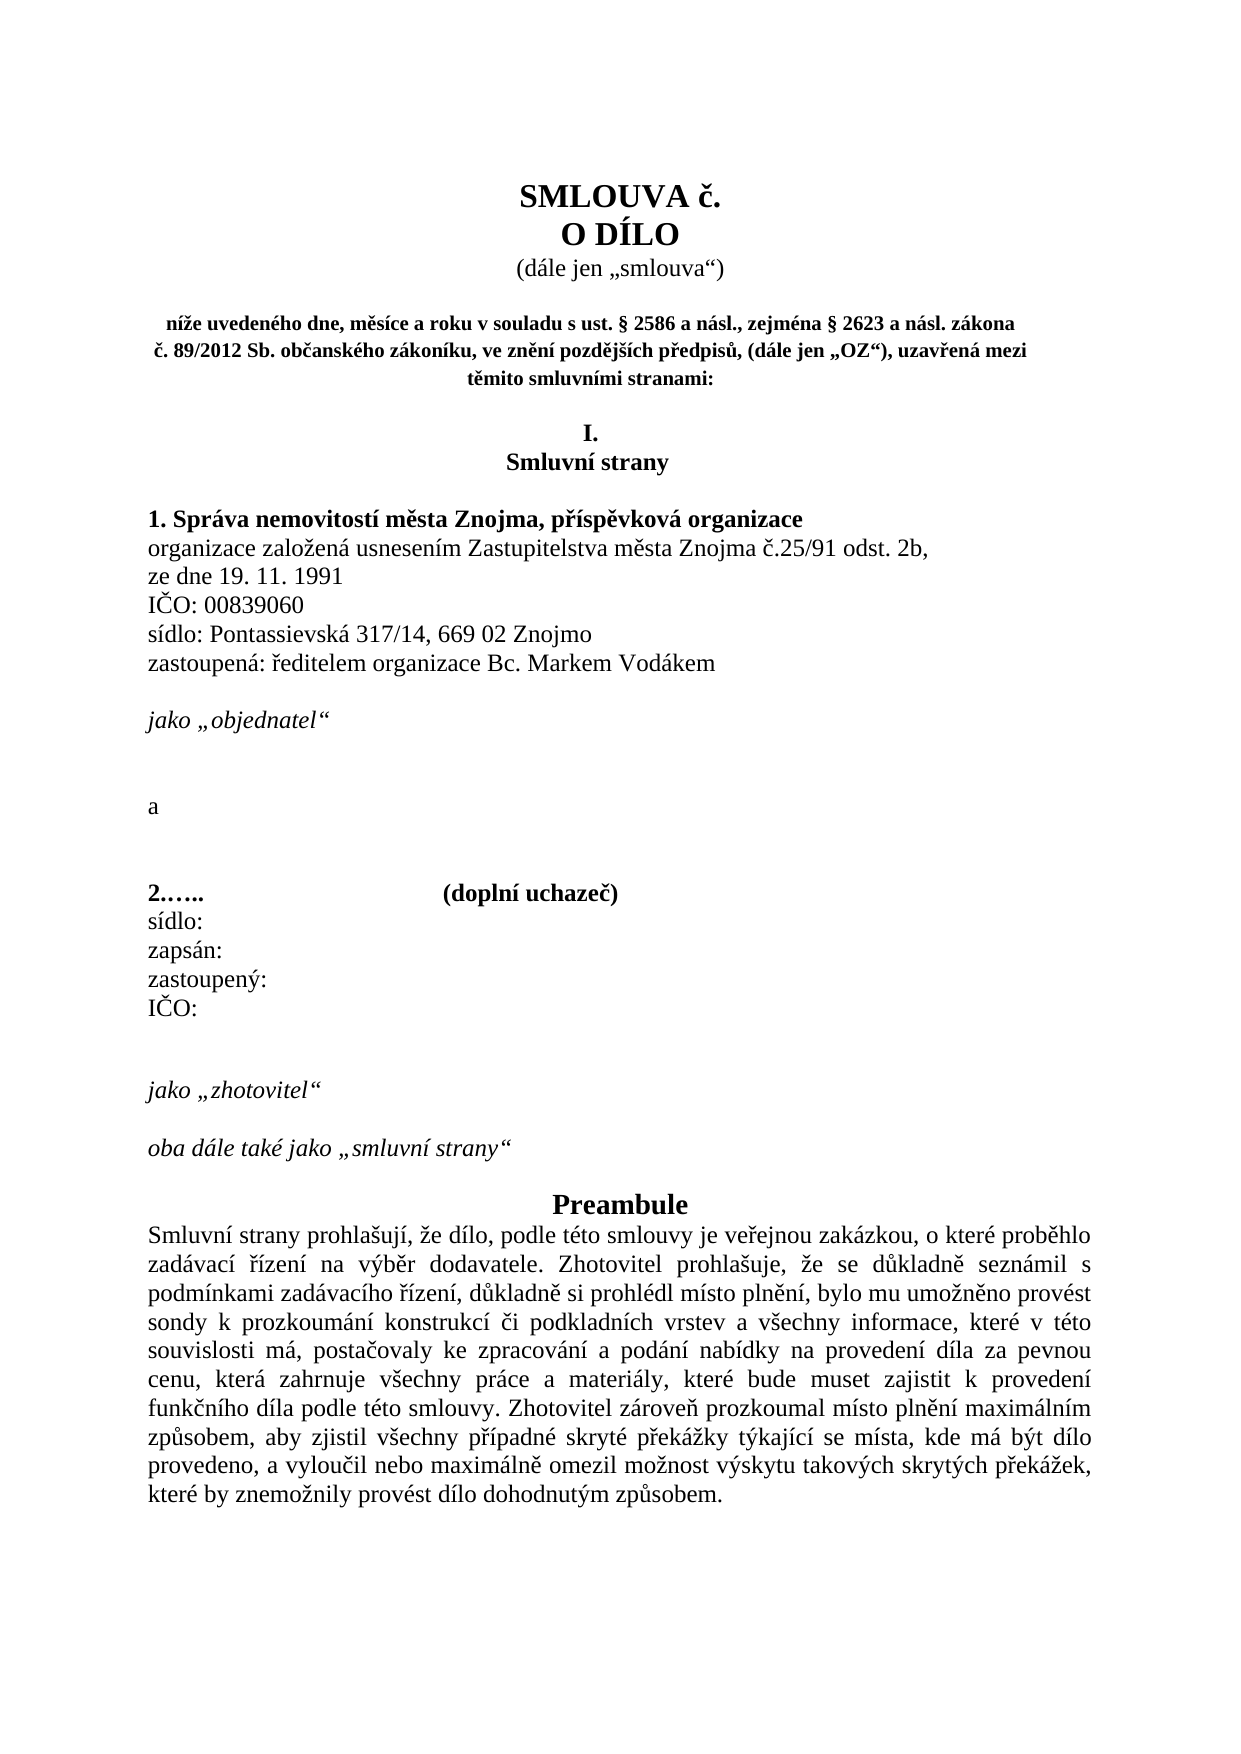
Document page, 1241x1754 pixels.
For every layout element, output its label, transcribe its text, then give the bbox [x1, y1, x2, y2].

text organizace založená usnesením Zastupitelstva města Znojma č.25/91 odst. 2b, ze dne 19. 11. 1991 [148, 533, 1093, 590]
text jako „zhotovitel“ [148, 1075, 1093, 1104]
text IČO: [148, 993, 1093, 1021]
text a [148, 791, 1093, 820]
text Smluvní strany [148, 447, 1033, 504]
text (dále jen „smlouva“) [148, 253, 1093, 282]
text 2.….. (doplní uchazeč) [148, 878, 1093, 906]
text zapsán: [148, 935, 1093, 964]
text I. [148, 418, 1033, 447]
text níže uvedeného dne, měsíce a roku v souladu s ust. § 2586 a násl., zejména § 2623 a násl. zákona č. 89/2012 Sb. občanského zákoníku, ve znění pozdějších předpisů, (dále jen „OZ“), uzavřená mezi těmito smluvními stranami: [148, 311, 1033, 390]
text SMLOUVA č. [148, 176, 1093, 215]
text zastoupený: [148, 964, 1093, 993]
text Smluvní strany prohlašují, že dílo, podle této smlouvy je veřejnou zakázkou, o které proběhlo zadávací řízení na výběr dodavatele. Zhotovitel prohlašuje, že se důkladně seznámil s podmínkami zadávacího řízení, důkladně si prohlédl místo plnění, bylo mu umožněno provést sondy k prozkoumání konstrukcí či podkladních vrstev a všechny informace, které v této souvislosti má, postačovaly ke zpracování a podání nabídky na provedení díla za pevnou cenu, která zahrnuje všechny práce a materiály, které bude muset zajistit k provedení funkčního díla podle této smlouvy. Zhotovitel zároveň prozkoumal místo plnění maximálním způsobem, aby zjistil všechny případné skryté překážky týkající se místa, kde má být dílo provedeno, a vyloučil nebo maximálně omezil možnost výskytu takových skrytých překážek, které by znemožnily provést dílo dohodnutým způsobem. [148, 1221, 1093, 1508]
text Preambule [148, 1187, 1093, 1221]
text O DÍLO [148, 215, 1093, 253]
text sídlo: Pontassievská 317/14, 669 02 Znojmo [148, 619, 1093, 648]
text 1. Správa nemovitostí města Znojma, příspěvková organizace [148, 504, 1093, 533]
text jako „objednatel“ [148, 705, 1033, 734]
text IČO: 00839060 [148, 590, 1093, 619]
text sídlo: [148, 906, 1093, 935]
text zastoupená: ředitelem organizace Bc. Markem Vodákem [148, 648, 1093, 676]
text oba dále také jako „smluvní strany“ [148, 1133, 1093, 1162]
